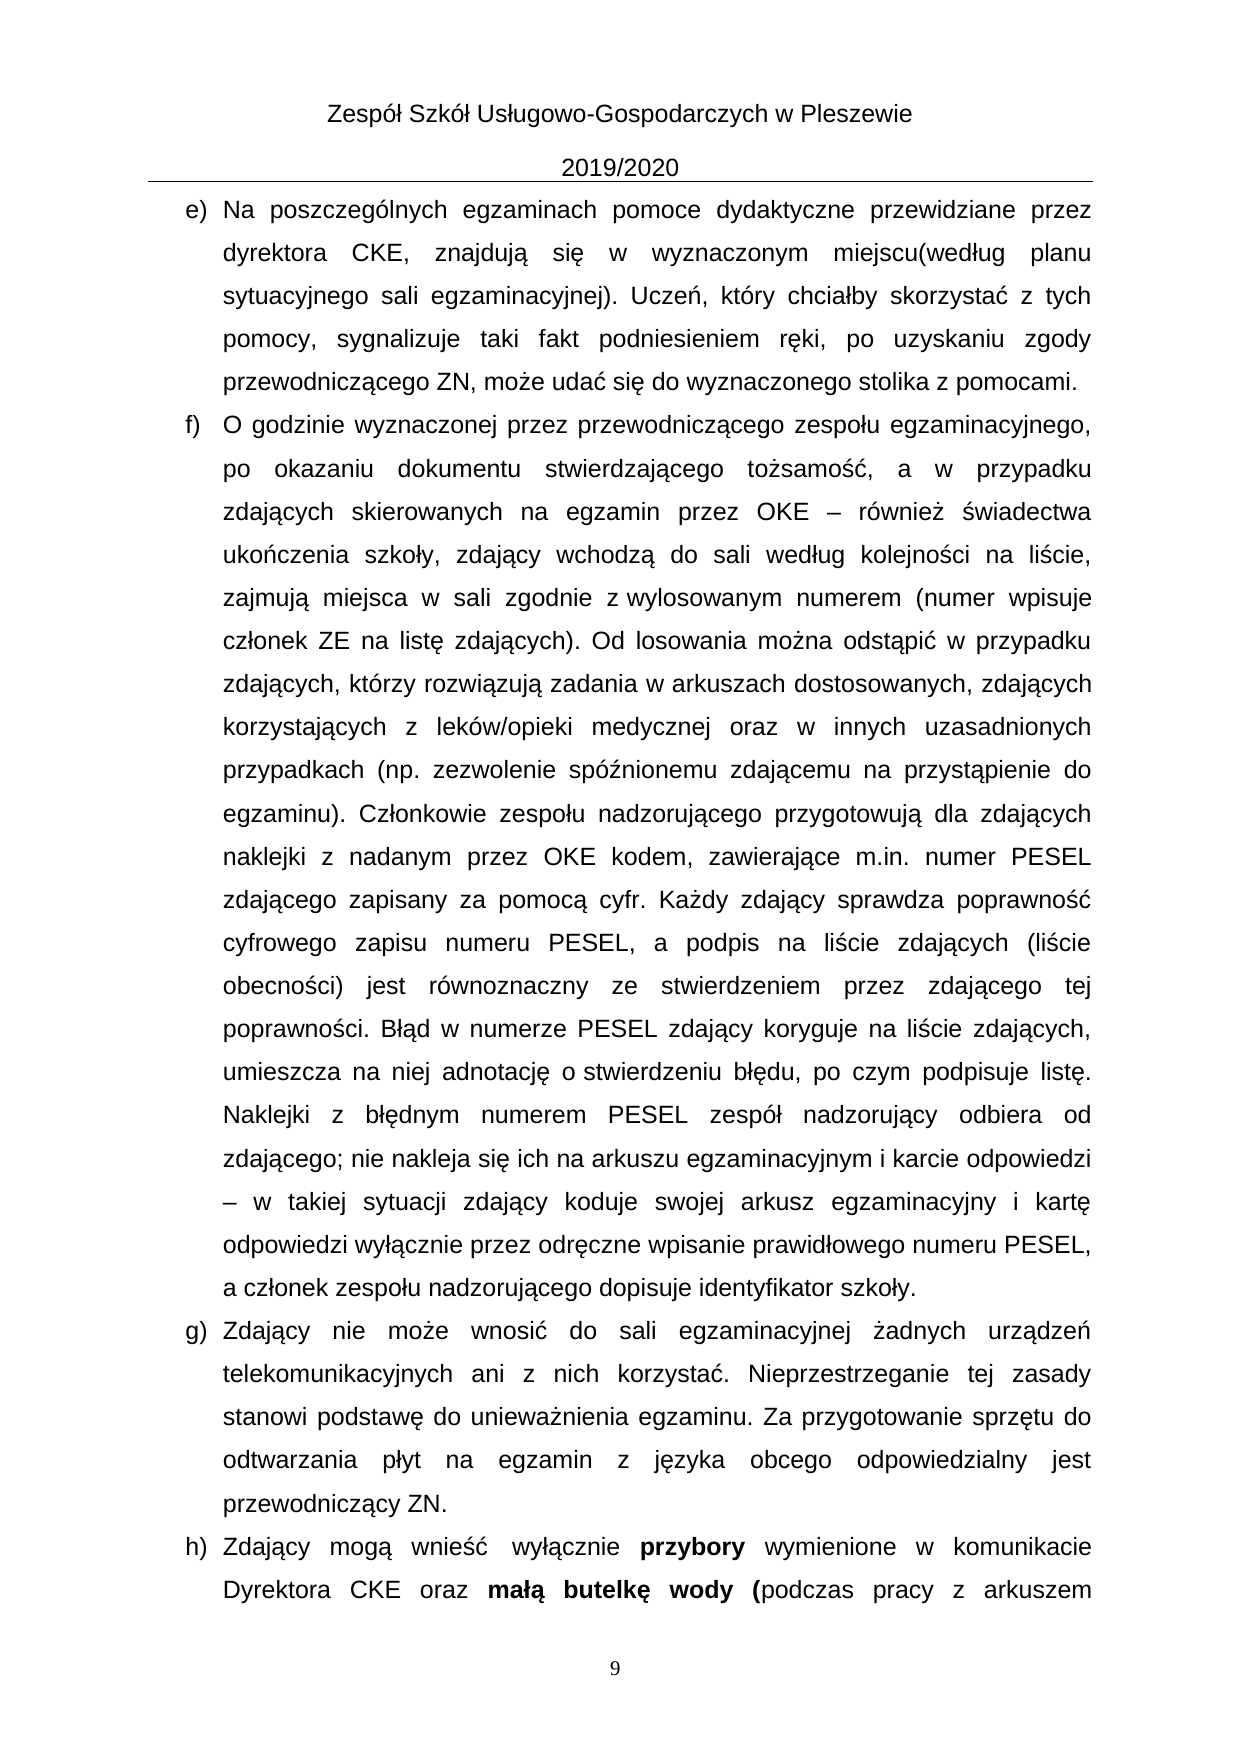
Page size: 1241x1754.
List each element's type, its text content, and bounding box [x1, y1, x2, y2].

list O godzinie wyznaczonej przez przewodniczącego zespołu egzaminacyjnego, po okazaniu dokumentu stwierdzającego tożsamość, a w przypadku zdających skierowanych na egzamin przez OKE – również świadectwa ukończenia szkoły, zdający wchodzą do sali według kolejności na liście, zajmują miejsca w sali zgodnie z wylosowanym numerem (numer wpisuje członek ZE na listę zdających). Od losowania można odstąpić w przypadku zdających, którzy rozwiązują zadania w arkuszach dostosowanych, zdających korzystających z leków/opieki medycznej oraz w innych uzasadnionych przypadkach (np. zezwolenie spóźnionemu zdającemu na przystąpienie do egzaminu). Członkowie zespołu nadzorującego przygotowują dla zdających naklejki z nadanym przez OKE kodem, zawierające m.in. numer PESEL zdającego zapisany za pomocą cyfr. Każdy zdający sprawdza poprawność cyfrowego zapisu numeru PESEL, a podpis na liście zdających (liście obecności) jest równoznaczny ze stwierdzeniem przez zdającego tej poprawności. Błąd w numerze PESEL zdający koryguje na liście zdających, umieszcza na niej adnotację o stwierdzeniu błędu, po czym podpisuje listę. Naklejki z błędnym numerem PESEL zespół nadzorujący odbiera od zdającego; nie nakleja się ich na arkuszu egzaminacyjnym i karcie odpowiedzi – w takiej sytuacji zdający koduje swojej arkusz egzaminacyjny i kartę odpowiedzi wyłącznie przez odręczne wpisanie prawidłowego numeru PESEL, a członek zespołu nadzorującego dopisuje identyfikator szkoły. [185, 410, 1093, 1302]
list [185, 1532, 1093, 1603]
list Zdający nie może wnosić do sali egzaminacyjnej żadnych urządzeń telekomunikacyjnych ani z nich korzystać. Nieprzestrzeganie tej zasady stanowi podstawę do unieważnienia egzaminu. Za przygotowanie sprzętu do odtwarzania płyt na egzamin z języka obcego odpowiedzialny jest przewodniczący ZN. [185, 1316, 1093, 1517]
list Na poszczególnych egzaminach pomoce dydaktyczne przewidziane przez dyrektora CKE, znajdują się w wyznaczonym miejscu(według planu sytuacyjnego sali egzaminacyjnej). Uczeń, który chciałby skorzystać z tych pomocy, sygnalizuje taki fakt podniesieniem ręki, po uzyskaniu zgody przewodniczącego ZN, może udać się do wyznaczonego stolika z pomocami. [185, 195, 1093, 396]
